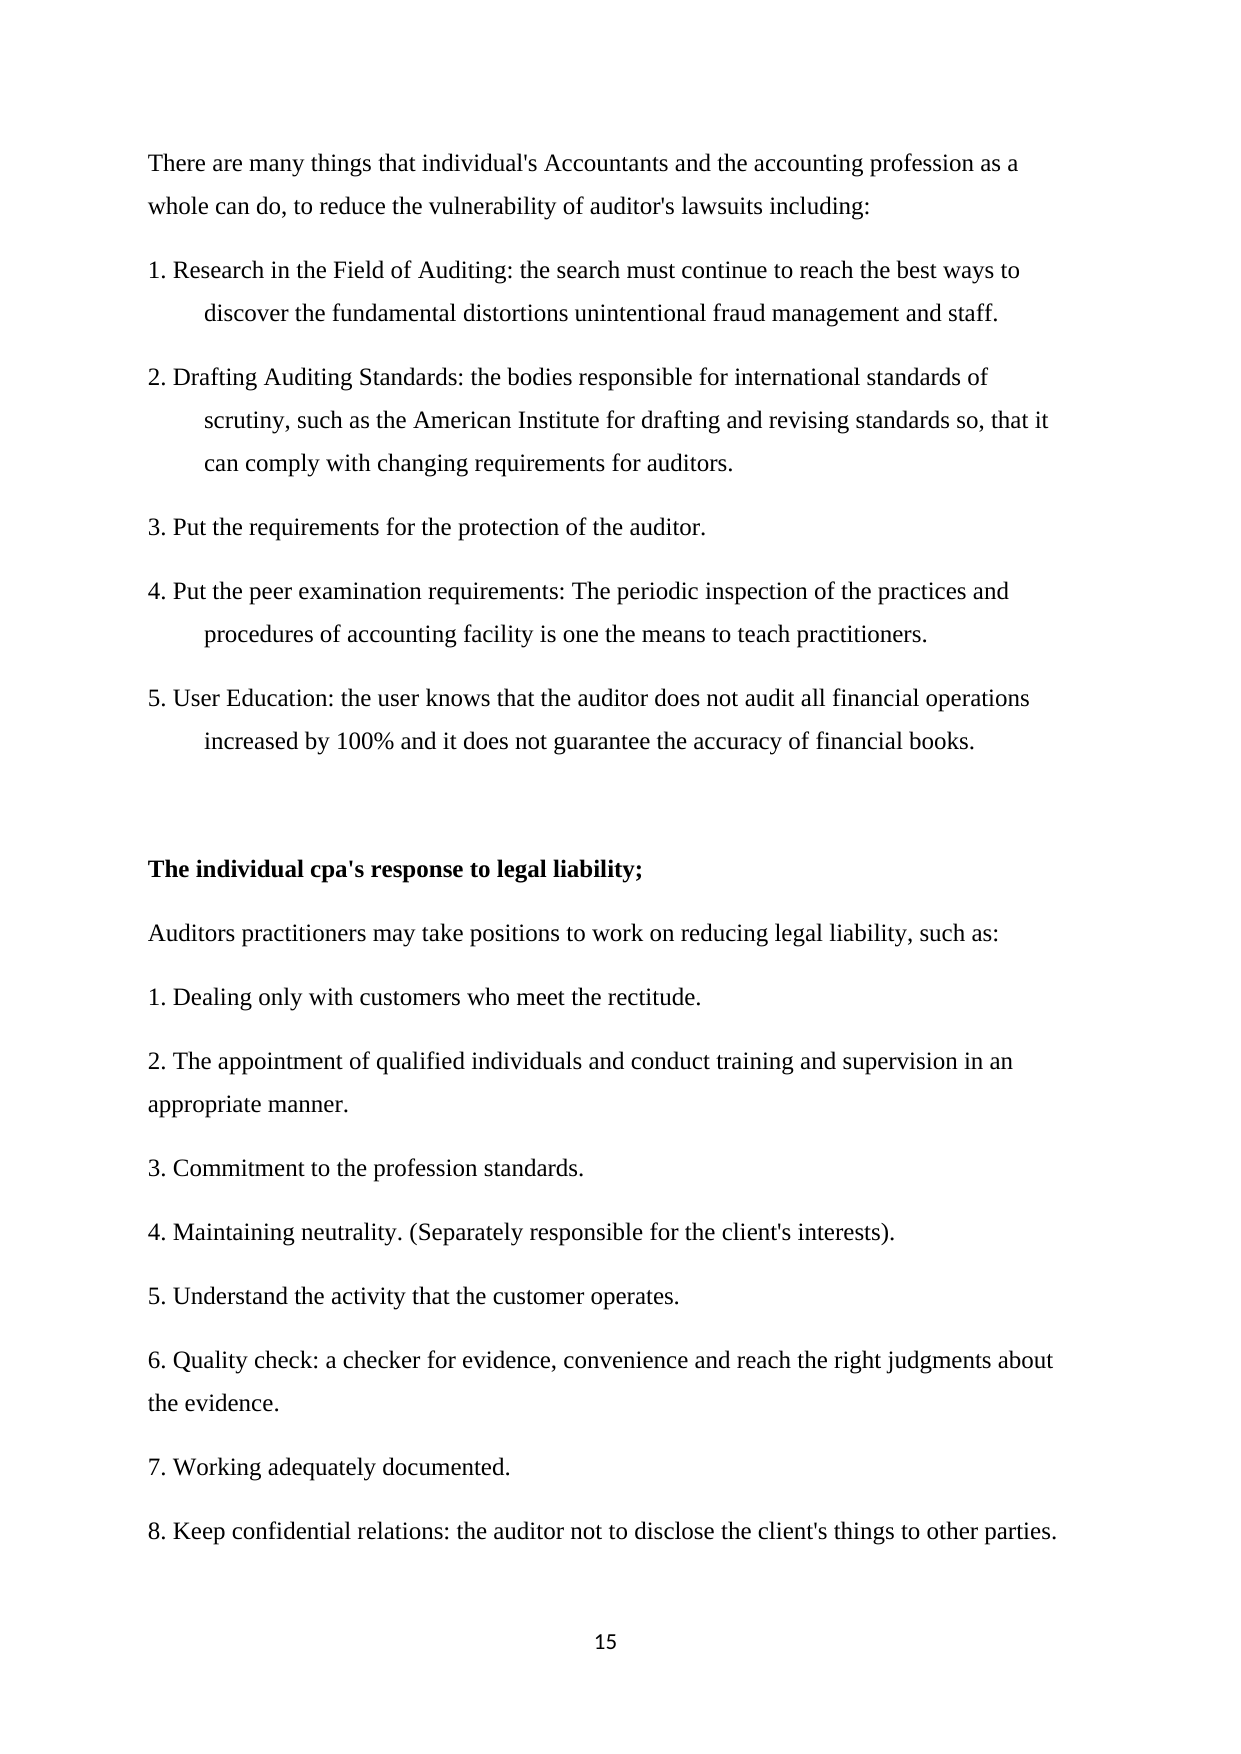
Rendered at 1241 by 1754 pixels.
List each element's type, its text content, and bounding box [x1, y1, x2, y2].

text 6. Quality check: a checker for evidence, convenience and reach the right judgments about the evidence. [148, 1345, 1063, 1417]
text The individual cpa's response to legal liability; [148, 854, 1063, 883]
text 4. Maintaining neutrality. (Separately responsible for the client's interests). [148, 1217, 1063, 1246]
text 2. The appointment of qualified individuals and conduct training and supervision in an appropriate manner. [148, 1046, 1063, 1118]
text 7. Working adequately documented. [148, 1452, 1063, 1481]
text There are many things that individual's Accountants and the accounting profession as a whole can do, to reduce the vulnerability of auditor's lawsuits including: [148, 148, 1063, 219]
text 5. User Education: the user knows that the auditor does not audit all financial operations increased by 100% and it does not guarantee the accuracy of financial books. [148, 683, 1063, 755]
text 3. Put the requirements for the protection of the auditor. [148, 512, 1063, 541]
text 5. Understand the activity that the customer operates. [148, 1281, 1063, 1310]
text 8. Keep confidential relations: the auditor not to disclose the client's things to other parties. [148, 1516, 1063, 1545]
text 4. Put the peer examination requirements: The periodic inspection of the practices and procedures of accounting facility is one the means to teach practitioners. [148, 576, 1063, 648]
text 1. Research in the Field of Auditing: the search must continue to reach the best ways to discover the fundamental distortions unintentional fraud management and staff. [148, 255, 1063, 327]
text 3. Commitment to the profession standards. [148, 1153, 1063, 1182]
text 1. Dealing only with customers who meet the rectitude. [148, 982, 1063, 1011]
text Auditors practitioners may take positions to work on reducing legal liability, such as: [148, 918, 1063, 947]
text 2. Drafting Auditing Standards: the bodies responsible for international standards of scrutiny, such as the American Institute for drafting and revising standards so, that it can comply with changing requirements for auditors. [148, 362, 1063, 477]
